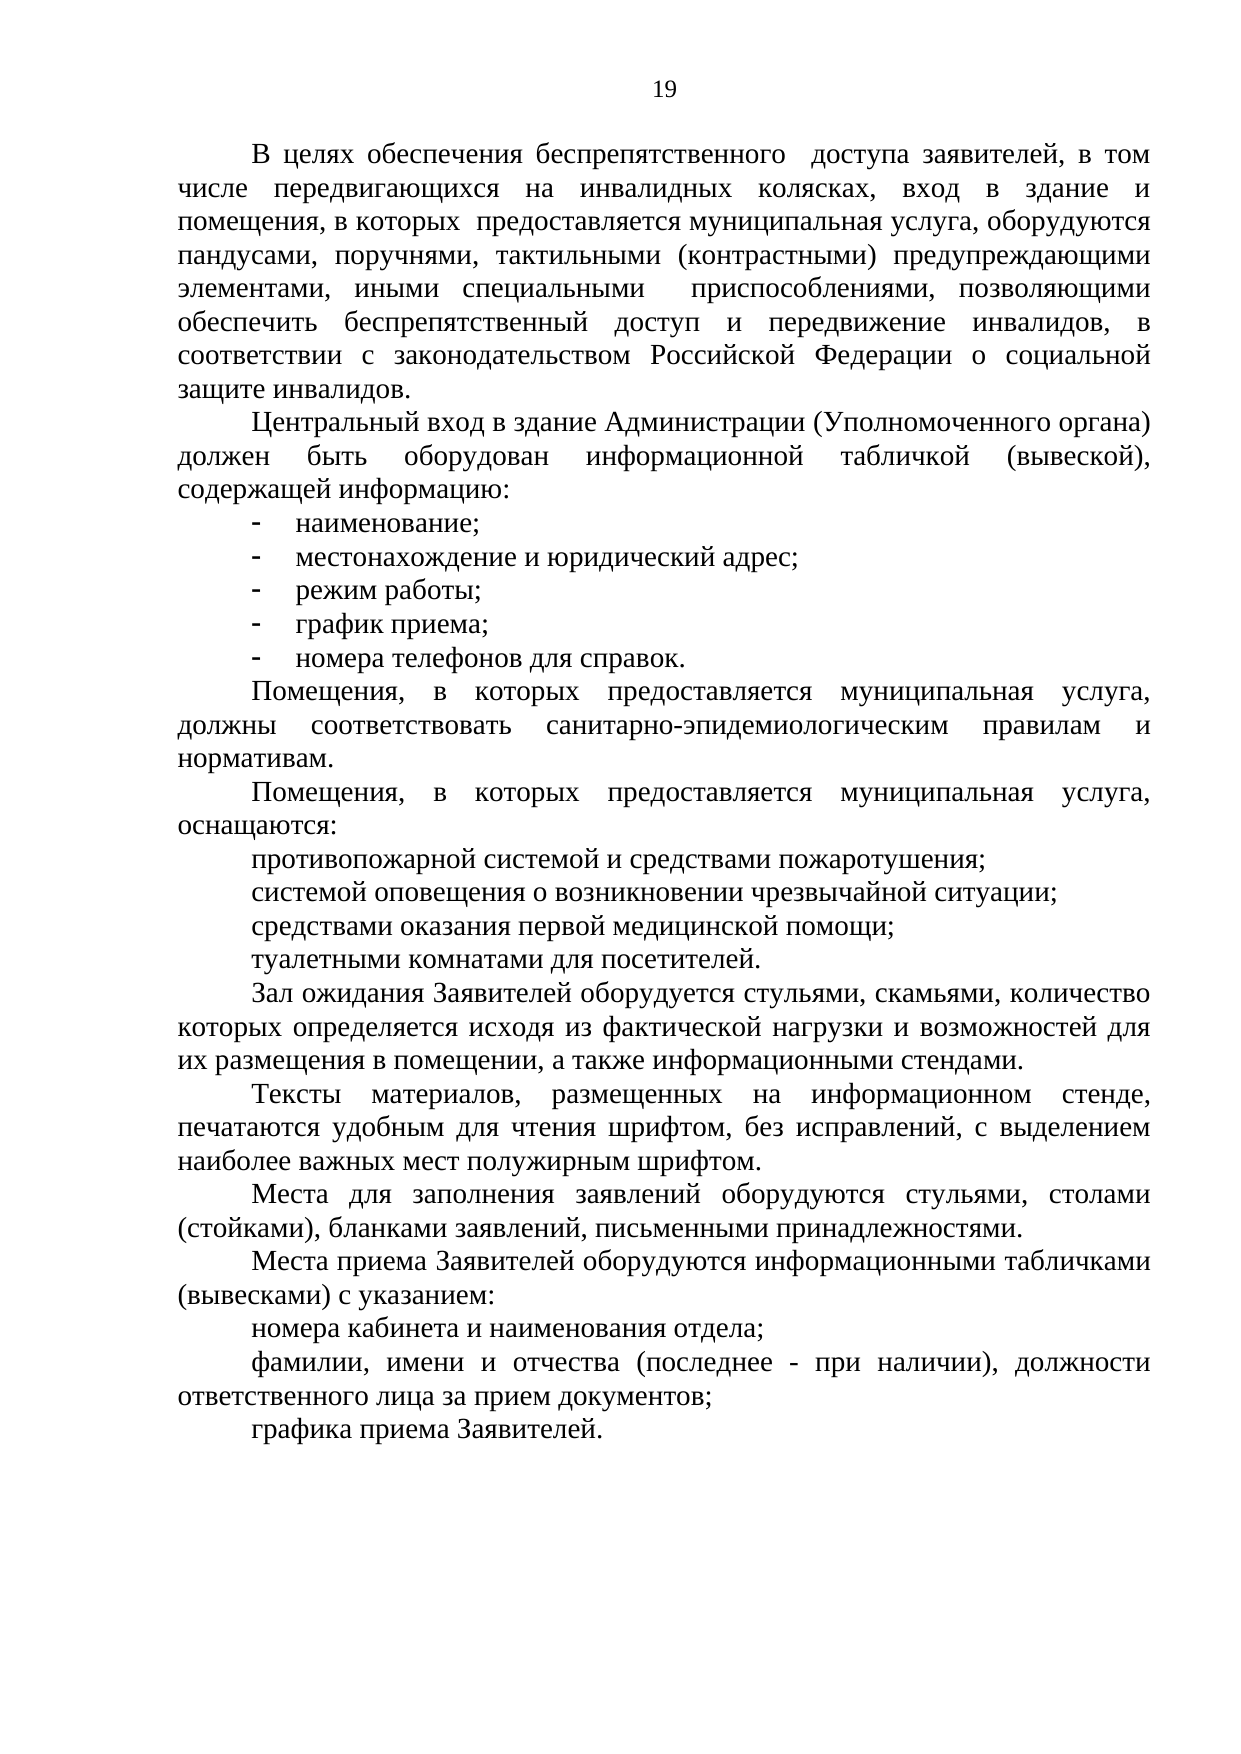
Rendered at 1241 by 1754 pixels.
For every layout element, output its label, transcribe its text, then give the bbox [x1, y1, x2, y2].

list номера телефонов для справок. [177, 640, 1152, 673]
text Места для заполнения заявлений оборудуются стульями, столами (стойками), бланками заявлений, письменными принадлежностями. [177, 1176, 1152, 1243]
text противопожарной системой и средствами пожаротушения; [177, 841, 1152, 874]
text фамилии, имени и отчества (последнее - при наличии), должности ответственного лица за прием документов; [177, 1344, 1152, 1411]
text Помещения, в которых предоставляется муниципальная услуга, должны соответствовать санитарно-эпидемиологическим правилам и нормативам. [177, 673, 1152, 774]
text Места приема Заявителей оборудуются информационными табличками (вывесками) с указанием: [177, 1243, 1152, 1311]
list наименование; [177, 505, 1152, 539]
text системой оповещения о возникновении чрезвычайной ситуации; [177, 874, 1152, 908]
text туалетными комнатами для посетителей. [177, 942, 1152, 975]
text номера кабинета и наименования отдела; [177, 1311, 1152, 1344]
list местонахождение и юридический адрес; [177, 539, 1152, 572]
text Зал ожидания Заявителей оборудуется стульями, скамьями, количество которых определяется исходя из фактической нагрузки и возможностей для их размещения в помещении, а также информационными стендами. [177, 975, 1152, 1076]
text Центральный вход в здание Администрации (Уполномоченного органа) должен быть оборудован информационной табличкой (вывеской), содержащей информацию: [177, 404, 1152, 505]
text Помещения, в которых предоставляется муниципальная услуга, оснащаются: [177, 774, 1152, 841]
list график приема; [177, 606, 1152, 640]
text Тексты материалов, размещенных на информационном стенде, печатаются удобным для чтения шрифтом, без исправлений, с выделением наиболее важных мест полужирным шрифтом. [177, 1076, 1152, 1176]
list режим работы; [177, 572, 1152, 606]
text средствами оказания первой медицинской помощи; [177, 908, 1152, 942]
text графика приема Заявителей. [177, 1411, 1152, 1445]
text В целях обеспечения беспрепятственного доступа заявителей, в том числе передвигающихся на инвалидных колясках, вход в здание и помещения, в которых предоставляется муниципальная услуга, оборудуются пандусами, поручнями, тактильными (контрастными) предупреждающими элементами, иными специальными приспособлениями, позволяющими обеспечить беспрепятственный доступ и передвижение инвалидов, в соответствии с законодательством Российской Федерации о социальной защите инвалидов. [177, 136, 1152, 404]
